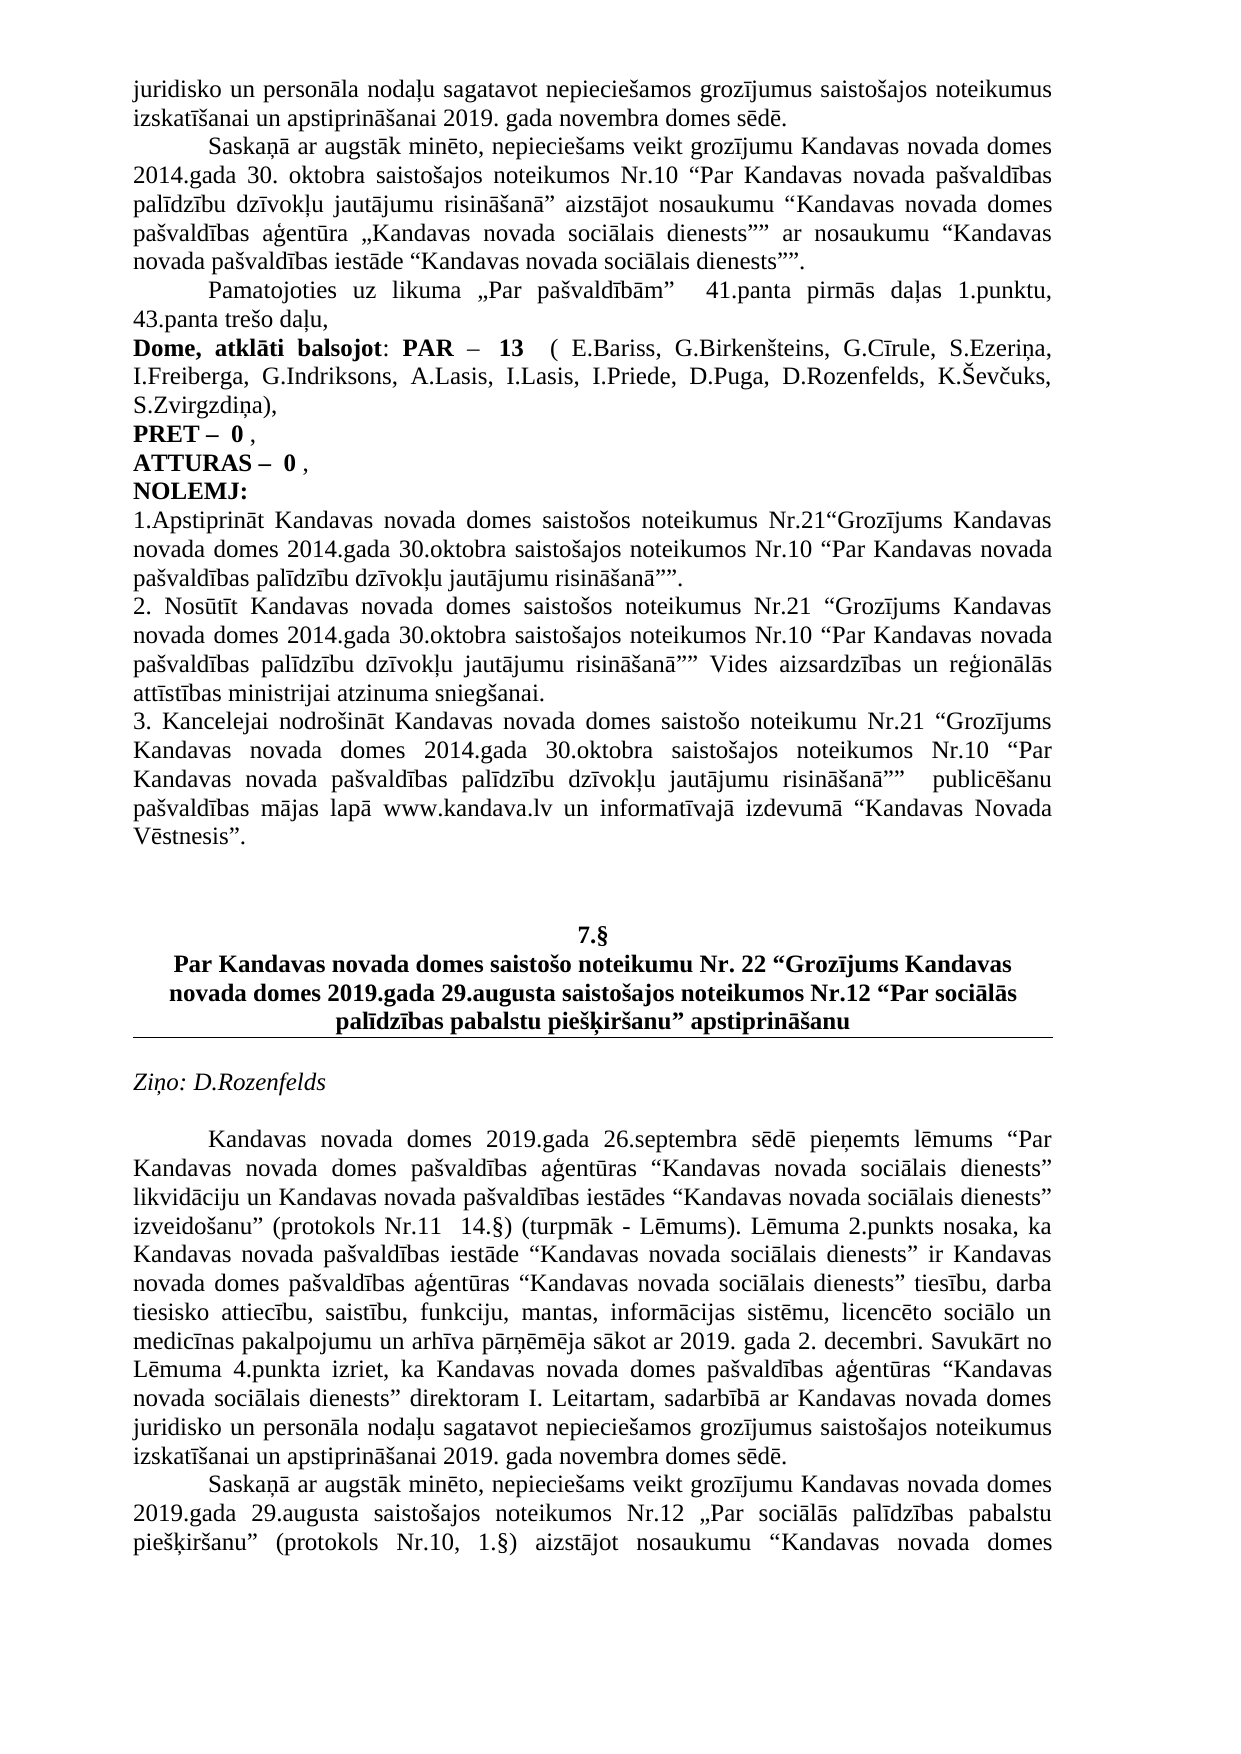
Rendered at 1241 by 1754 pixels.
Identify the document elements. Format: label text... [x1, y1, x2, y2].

text Pamatojoties uz likuma „Par pašvaldībām” 41.panta pirmās daļas 1.punktu, 43.panta trešo daļu, [133, 275, 1053, 333]
text Saskaņā ar augstāk minēto, nepieciešams veikt grozījumu Kandavas novada domes 2014.gada 30. oktobra saistošajos noteikumos Nr.10 “Par Kandavas novada pašvaldības palīdzību dzīvokļu jautājumu risināšanā” aizstājot nosaukumu “Kandavas novada domes pašvaldības aģentūra „Kandavas novada sociālais dienests”” ar nosaukumu “Kandavas novada pašvaldības iestāde “Kandavas novada sociālais dienests””. [133, 131, 1053, 275]
text 3. Kancelejai nodrošināt Kandavas novada domes saistošo noteikumu Nr.21 “Grozījums Kandavas novada domes 2014.gada 30.oktobra saistošajos noteikumos Nr.10 “Par Kandavas novada pašvaldības palīdzību dzīvokļu jautājumu risināšanā”” publicēšanu pašvaldības mājas lapā www.kandava.lv un informatīvajā izdevumā “Kandavas Novada Vēstnesis”. [133, 706, 1053, 850]
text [133, 74, 1053, 131]
text Par Kandavas novada domes saistošo noteikumu Nr. 22 “Grozījums Kandavas novada domes 2019.gada 29.augusta saistošajos noteikumos Nr.12 “Par sociālās palīdzības pabalstu piešķiršanu” apstiprināšanu [133, 949, 1053, 1037]
text 1.Apstiprināt Kandavas novada domes saistošos noteikumus Nr.21“Grozījums Kandavas novada domes 2014.gada 30.oktobra saistošajos noteikumos Nr.10 “Par Kandavas novada pašvaldības palīdzību dzīvokļu jautājumu risināšanā””. [133, 505, 1053, 591]
text NOLEMJ: [133, 476, 1053, 505]
text 2. Nosūtīt Kandavas novada domes saistošos noteikumus Nr.21 “Grozījums Kandavas novada domes 2014.gada 30.oktobra saistošajos noteikumos Nr.10 “Par Kandavas novada pašvaldības palīdzību dzīvokļu jautājumu risināšanā”” Vides aizsardzības un reģionālās attīstības ministrijai atzinuma sniegšanai. [133, 591, 1053, 706]
text PRET – 0 , [133, 419, 1053, 448]
text 7.§ [133, 920, 1053, 949]
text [133, 1469, 1053, 1556]
text Dome, atklāti balsojot: PAR – 13 ( E.Bariss, G.Birkenšteins, G.Cīrule, S.Ezeriņa, I.Freiberga, G.Indriksons, A.Lasis, I.Lasis, I.Priede, D.Puga, D.Rozenfelds, K.Ševčuks, S.Zvirgzdiņa), [133, 333, 1053, 419]
text Ziņo: D.Rozenfelds [133, 1067, 1053, 1096]
text ATTURAS – 0 , [133, 448, 1053, 476]
